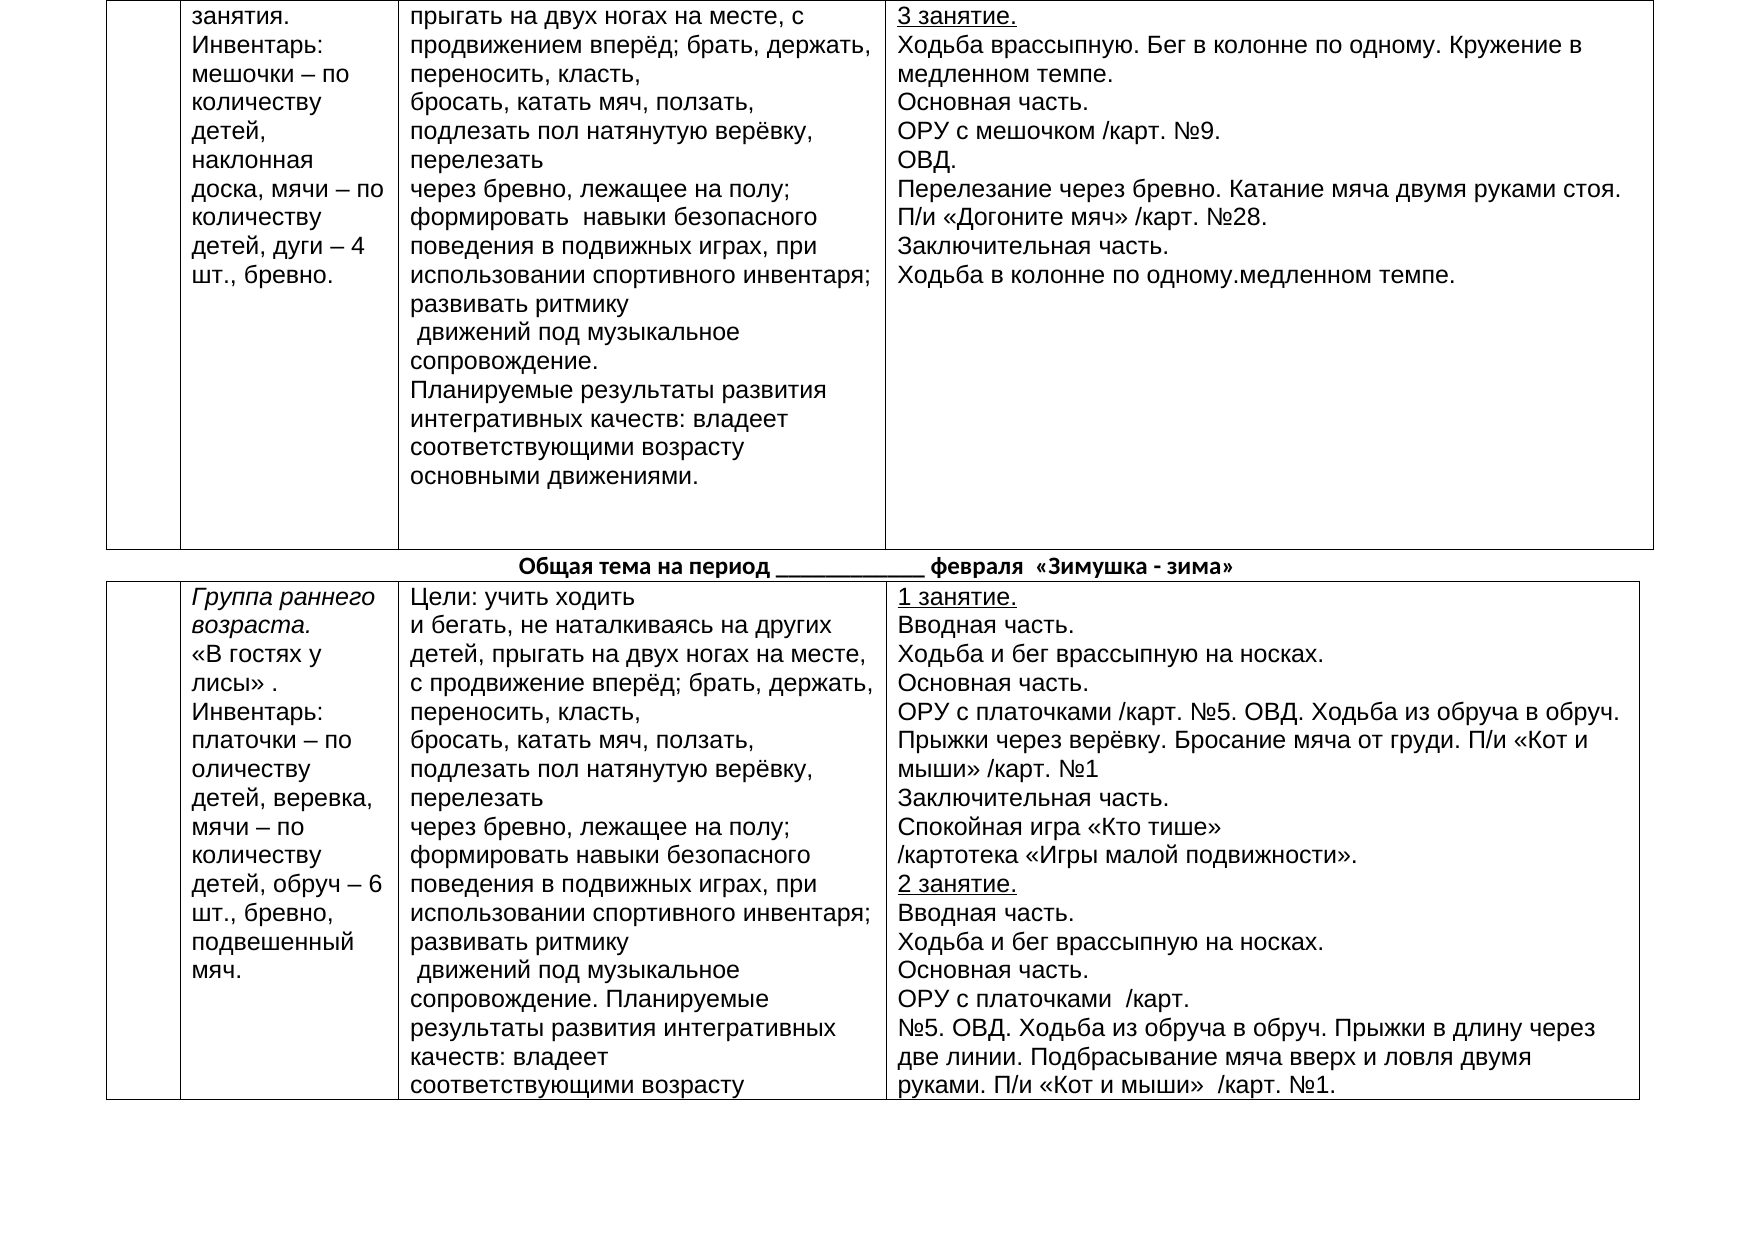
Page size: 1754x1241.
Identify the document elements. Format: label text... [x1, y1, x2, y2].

table_header Цели: учить ходить и бегать, не наталкиваясь на других детей, прыгать на двух ногах на месте, с продвижение вперёд; брать, держать, переносить, класть, бросать, катать мяч, ползать, подлезать пол натянутую верёвку, перелезать через бревно, лежащее на полу; формировать навыки безопасного поведения в подвижных играх, при использовании спортивного инвентаря; развивать ритмику движений под музыкальное сопровождение. Планируемые результаты развития интегративных качеств: владеет соответствующими возрасту [399, 582, 886, 1099]
table_header прыгать на двух ногах на месте, с продвижением вперёд; брать, держать, переносить, класть, бросать, катать мяч, ползать, подлезать пол натянутую верёвку, перелезать через бревно, лежащее на полу; формировать навыки безопасного поведения в подвижных играх, при использовании спортивного инвентаря; развивать ритмику движений под музыкальное сопровождение. Планируемые результаты развития интегративных качеств: владеет соответствующими возрасту основными движениями. [399, 1, 885, 549]
table_header [107, 1, 180, 549]
text Общая тема на период ____________ февраля «Зимушка - зима» [118, 550, 1636, 581]
table_header занятия. Инвентарь: мешочки – по количеству детей, наклонная доска, мячи – по количеству детей, дуги – 4 шт., бревно. [181, 1, 398, 549]
table_header [107, 582, 180, 1099]
table_header Группа раннего возраста. «В гостях у лисы» . Инвентарь: платочки – по оличеству детей, веревка, мячи – по количеству детей, обруч – 6 шт., бревно, подвешенный мяч. [181, 582, 398, 1099]
table_header 1 занятие. Вводная часть. Ходьба и бег врассыпную на носках. Основная часть. ОРУ с платочками /карт. №5. ОВД. Ходьба из обруча в обруч. Прыжки через верёвку. Бросание мяча от груди. П/и «Кот и мыши» /карт. №1 Заключительная часть. Спокойная игра «Кто тише» /картотека «Игры малой подвижности». 2 занятие. Вводная часть. Ходьба и бег врассыпную на носках. Основная часть. ОРУ с платочками /карт. №5. ОВД. Ходьба из обруча в обруч. Прыжки в длину через две линии. Подбрасывание мяча вверх и ловля двумя руками. П/и «Кот и мыши» /карт. №1. [887, 582, 1639, 1099]
table_header 3 занятие. Ходьба врассыпную. Бег в колонне по одному. Кружение в медленном темпе. Основная часть. ОРУ с мешочком /карт. №9. ОВД. Перелезание через бревно. Катание мяча двумя руками стоя. П/и «Догоните мяч» /карт. №28. Заключительная часть. Ходьба в колонне по одному.медленном темпе. [886, 1, 1653, 549]
